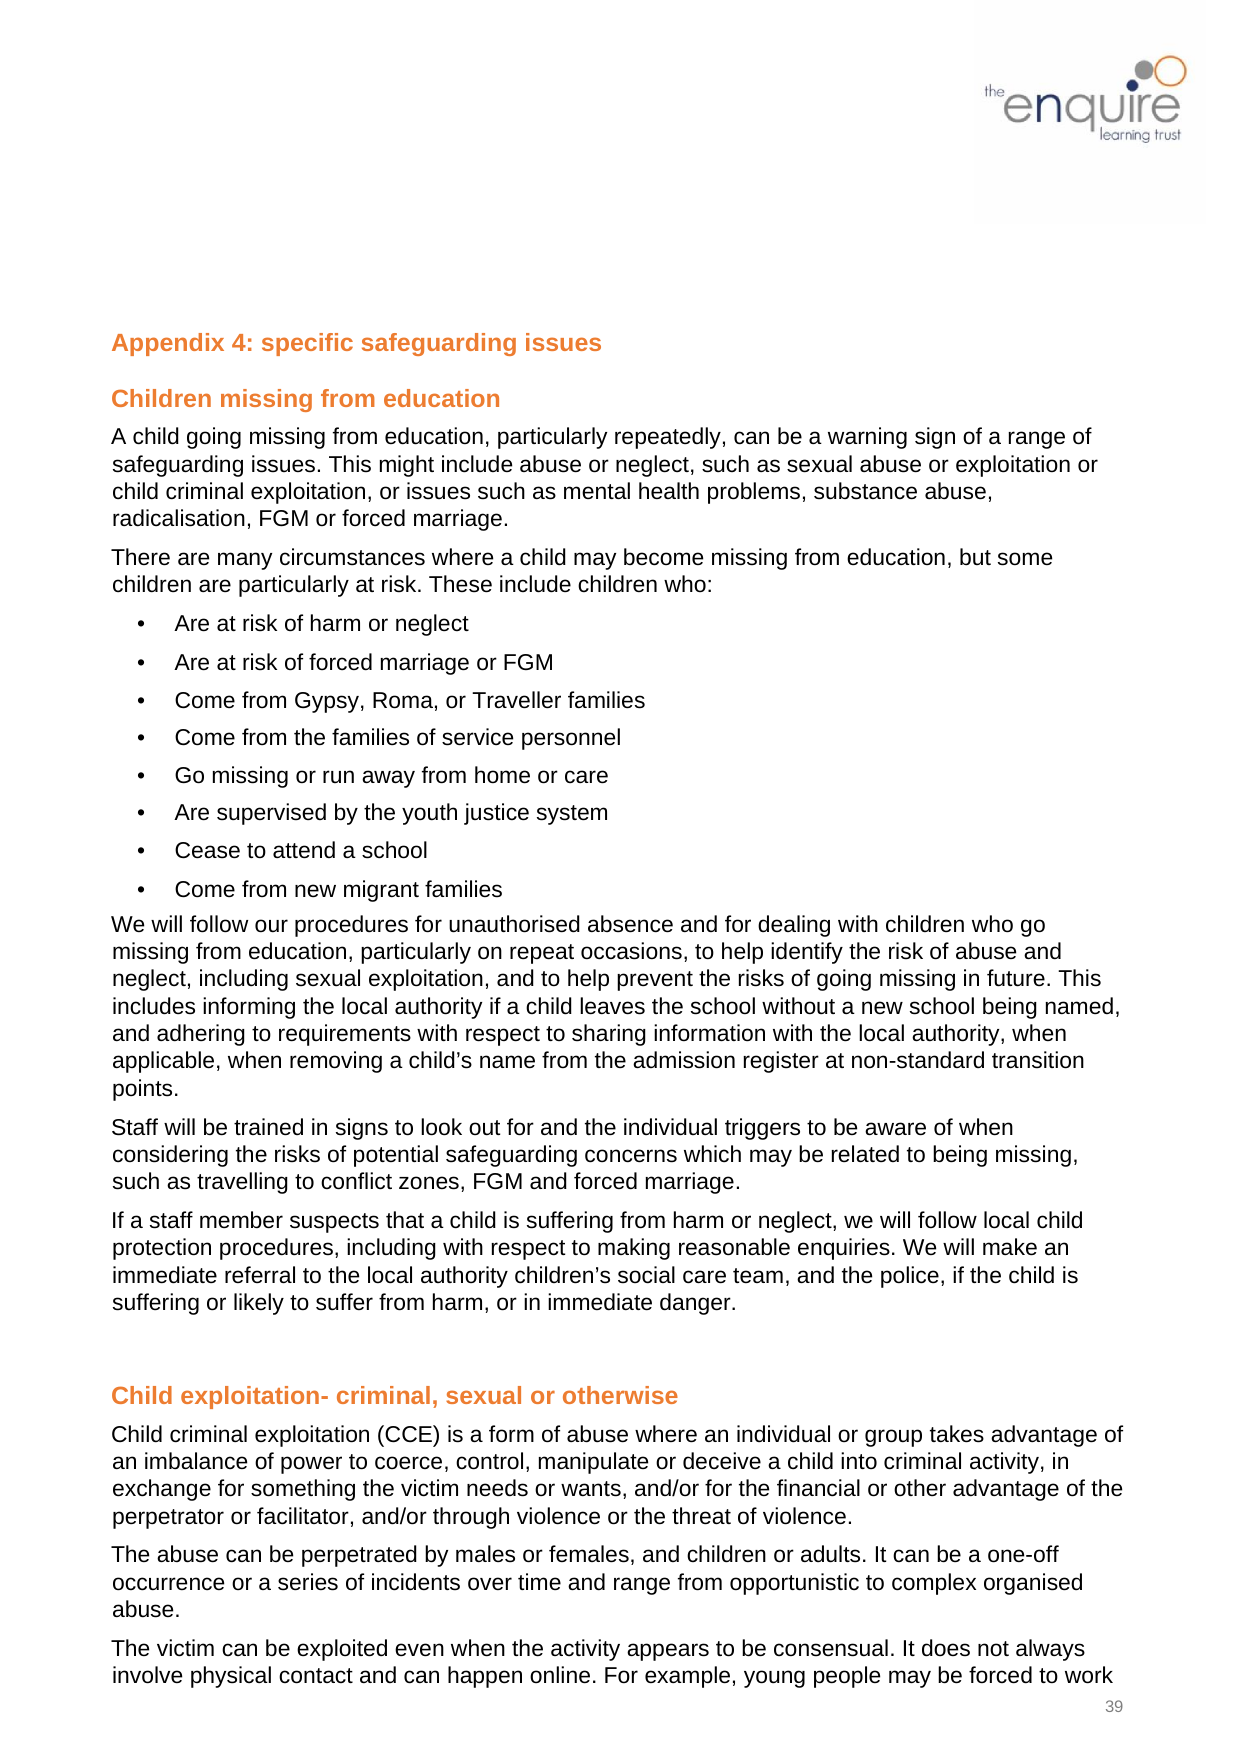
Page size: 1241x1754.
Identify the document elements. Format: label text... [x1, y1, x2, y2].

list Are at risk of forced marriage or FGM [137, 649, 1128, 675]
text There are many circumstances where a child may become missing from education, but some children are particularly at risk. These include children who: [111, 544, 1128, 598]
list Come from Gypsy, Roma, or Traveller families [137, 687, 1128, 714]
list Are at risk of harm or neglect [137, 610, 1128, 636]
subtitle Child exploitation- criminal, sexual or otherwise [111, 1381, 1129, 1410]
text The abuse can be perpetrated by males or females, and children or adults. It can be a one-off occurrence or a series of incidents over time and range from opportunistic to complex organised abuse. [111, 1541, 1128, 1623]
picture [973, 0, 1206, 224]
subtitle Appendix 4: specific safeguarding issues [111, 328, 1129, 356]
list Come from the families of service personnel [137, 724, 1128, 750]
text Child criminal exploitation (CCE) is a form of abuse where an individual or group takes advantage of an imbalance of power to coerce, control, manipulate or deceive a child into criminal activity, in exchange for something the victim needs or wants, and/or for the financial or other advantage of the perpetrator or facilitator, and/or through violence or the threat of violence. [111, 1421, 1128, 1529]
text A child going missing from education, particularly repeatedly, can be a warning sign of a range of safeguarding issues. This might include abuse or neglect, such as sexual abuse or exploitation or child criminal exploitation, or issues such as mental health problems, substance abuse, radicalisation, FGM or forced marriage. [111, 423, 1128, 532]
list Go missing or run away from home or care [137, 762, 1128, 789]
list Cease to attend a school [137, 837, 1128, 864]
list Are supervised by the youth justice system [137, 799, 1128, 825]
text We will follow our procedures for unauthorised absence and for dealing with children who go missing from education, particularly on repeat occasions, to help identify the risk of abuse and neglect, including sexual exploitation, and to help prevent the risks of going missing in future. This includes informing the local authority if a child leaves the school without a new school being named, and adhering to requirements with respect to sharing information with the local authority, when applicable, when removing a child’s name from the admission register at non-standard transition points. [111, 911, 1128, 1101]
text Staff will be trained in signs to look out for and the individual triggers to be aware of when considering the risks of potential safeguarding concerns which may be related to being missing, such as travelling to conflict zones, FGM and forced marriage. [111, 1113, 1128, 1195]
text If a staff member suspects that a child is suffering from harm or neglect, we will follow local child protection procedures, including with respect to making reasonable enquiries. We will make an immediate referral to the local authority children’s social care team, and the police, if the child is suffering or likely to suffer from harm, or in immediate danger. [111, 1207, 1128, 1316]
list Come from new migrant families [137, 876, 1128, 902]
subtitle Children missing from education [111, 384, 1129, 412]
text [111, 1635, 1128, 1689]
